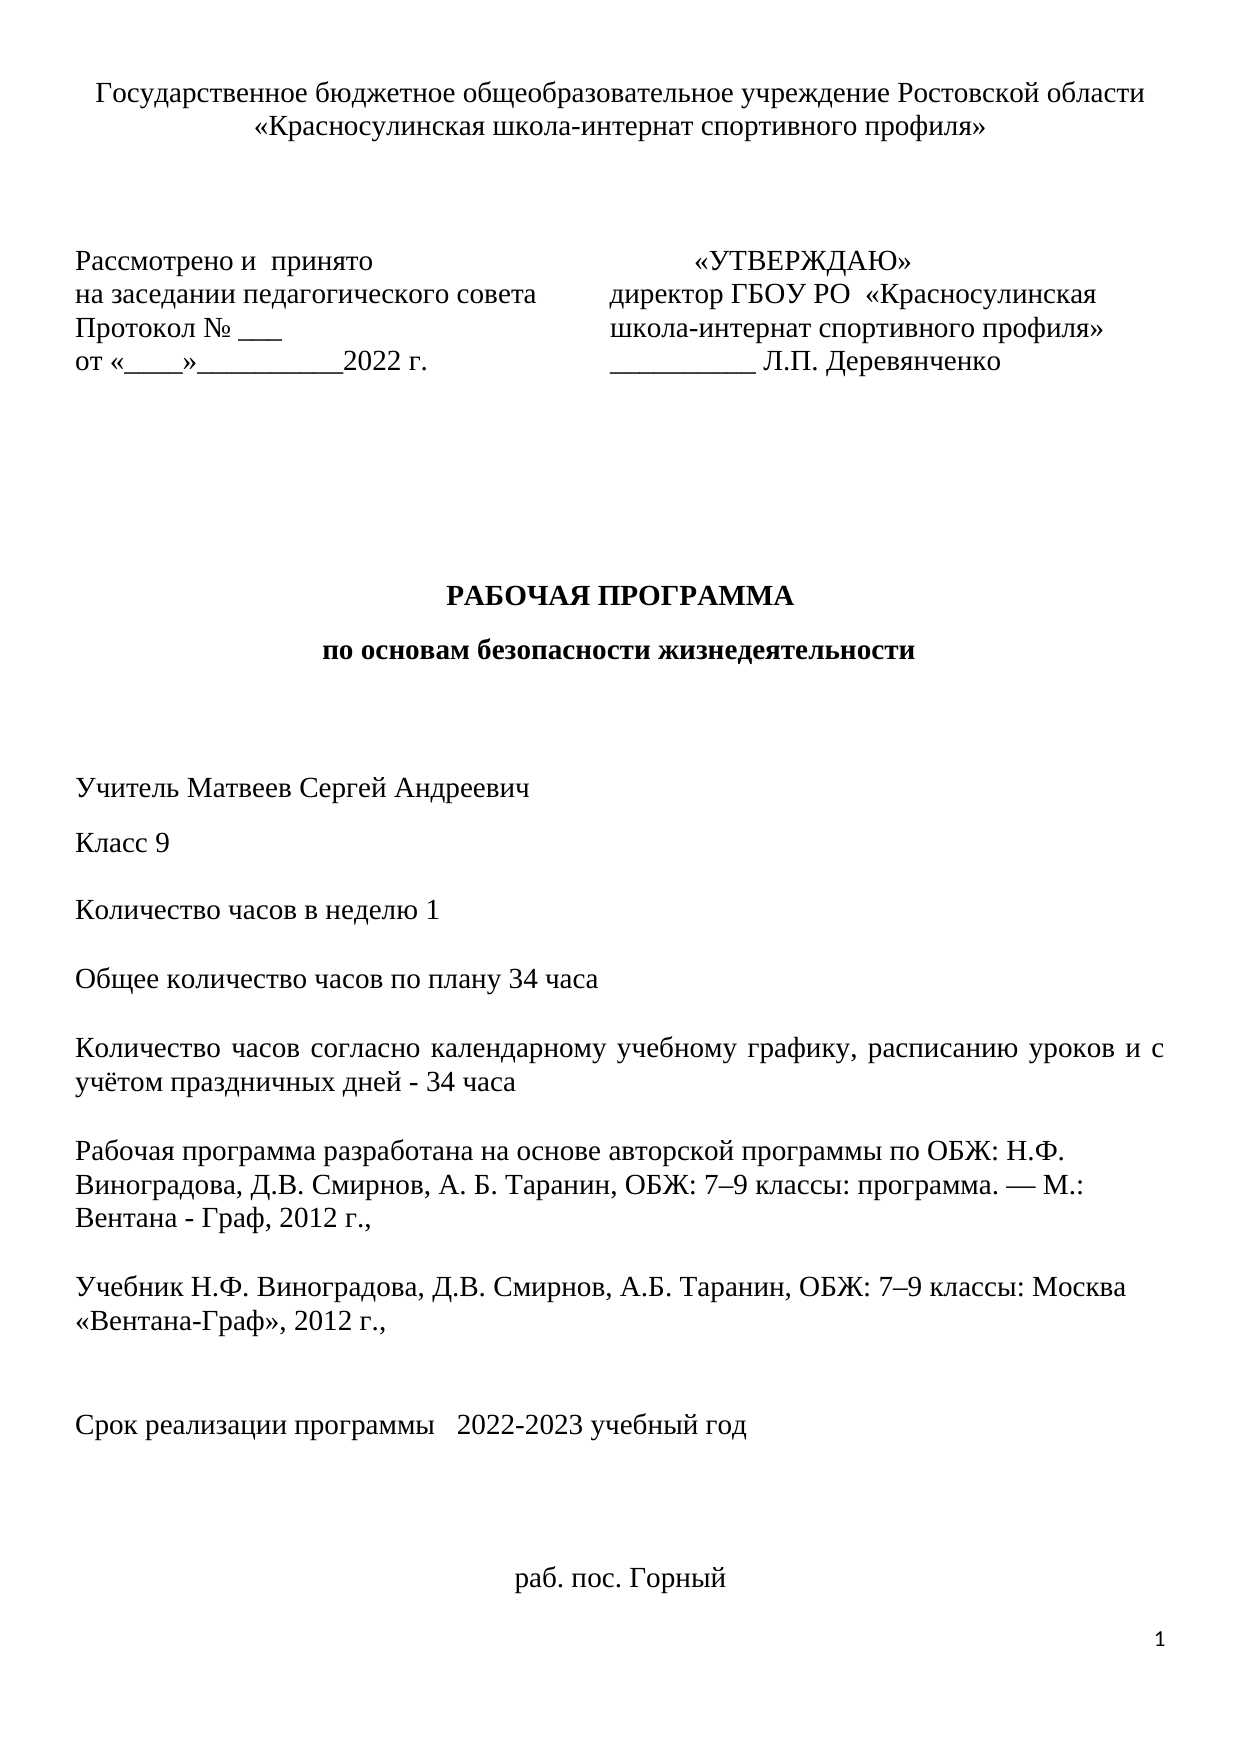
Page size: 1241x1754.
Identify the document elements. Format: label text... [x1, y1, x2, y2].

text Протокол № ___ школа-интернат спортивного профиля» [75, 310, 1165, 343]
text РАБОЧАЯ ПРОГРАММА [75, 578, 1165, 612]
text Срок реализации программы 2022-2023 учебный год [75, 1407, 1165, 1440]
text Рабочая программа разработана на основе авторской программы по ОБЖ: Н.Ф. Виноградова, Д.В. Смирнов, А. Б. Таранин, ОБЖ: 7–9 классы: программа. — М.: Вентана - Граф, 2012 г., [75, 1133, 1165, 1234]
text Количество часов согласно календарному учебному графику, расписанию уроков и с учётом праздничных дней - 34 часа [75, 1031, 1165, 1098]
text раб. пос. Горный [75, 1560, 1165, 1594]
text Рассмотрено и принято «УТВЕРЖДАЮ» [75, 243, 1165, 276]
text Учитель Матвеев Сергей Андреевич [75, 771, 1165, 804]
text на заседании педагогического совета директор ГБОУ РО «Красносулинская [75, 276, 1165, 310]
text Учебник Н.Ф. Виноградова, Д.В. Смирнов, А.Б. Таранин, ОБЖ: 7–9 классы: Москва «Вентана-Граф», 2012 г., [75, 1269, 1165, 1337]
text Класс 9 [75, 825, 1165, 859]
text Количество часов в неделю 1 [75, 892, 1165, 926]
text по основам безопасности жизнедеятельности [75, 632, 1111, 666]
text от «____»__________2022 г. __________ Л.П. Деревянченко [75, 343, 1165, 377]
text Общее количество часов по плану 34 часа [75, 961, 1165, 995]
text Государственное бюджетное общеобразовательное учреждение Ростовской области «Красносулинская школа-интернат спортивного профиля» [75, 75, 1165, 142]
